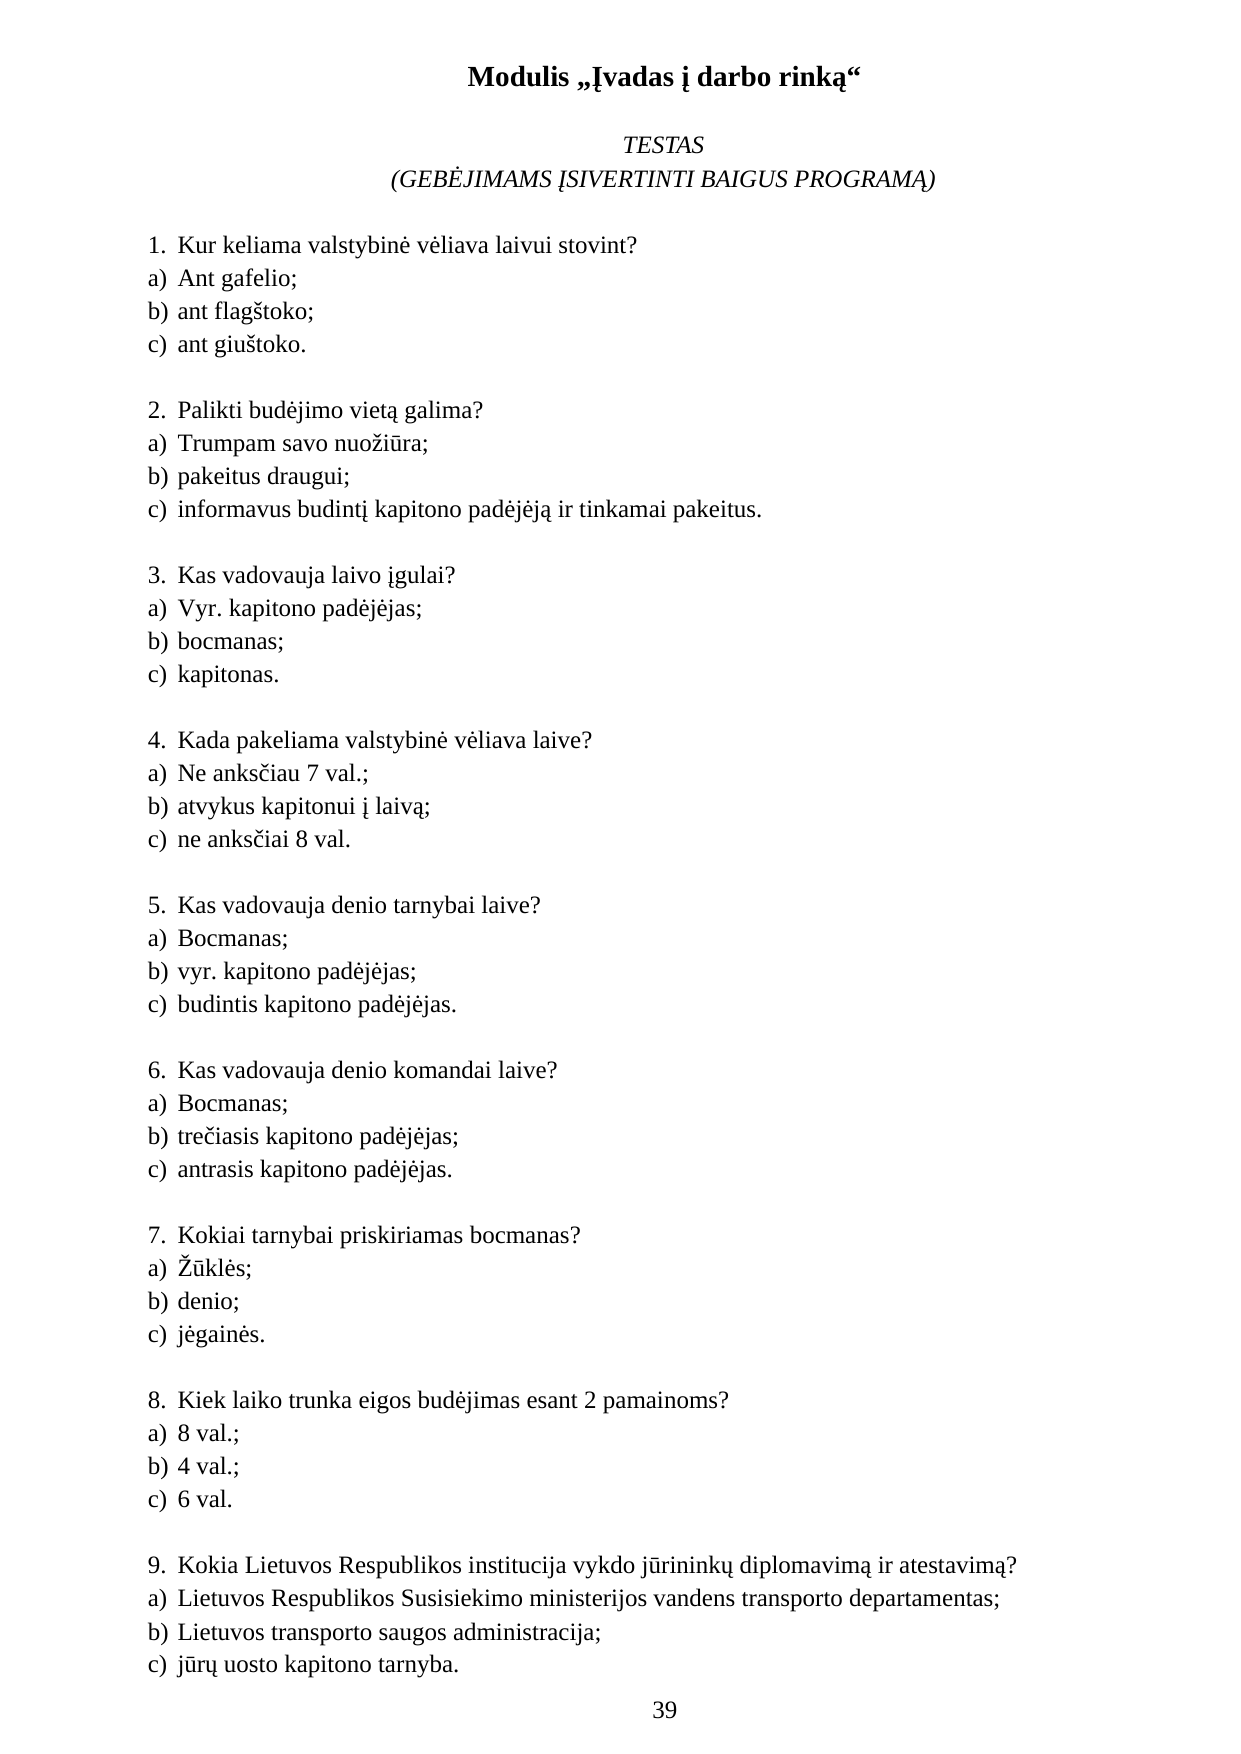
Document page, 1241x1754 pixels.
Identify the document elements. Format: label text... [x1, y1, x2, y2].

list antrasis kapitono padėjėjas. [148, 1154, 1181, 1183]
list ne anksčiai 8 val. [148, 824, 1181, 853]
list Kas vadovauja denio tarnybai laive? [148, 890, 1181, 919]
list denio; [148, 1286, 1181, 1315]
list Lietuvos transporto saugos administracija; [148, 1617, 1181, 1645]
list Kas vadovauja denio komandai laive? [148, 1055, 1181, 1084]
list budintis kapitono padėjėjas. [148, 989, 1181, 1018]
list Bocmanas; [148, 1088, 1181, 1117]
text (GEBĖJIMAMS ĮSIVERTINTI BAIGUS PROGRAMĄ) [148, 164, 1181, 192]
list Lietuvos Respublikos Susisiekimo ministerijos vandens transporto departamentas; [148, 1583, 1181, 1612]
list Ne anksčiau 7 val.; [148, 758, 1181, 787]
list Ant gafelio; [148, 263, 1181, 291]
list jėgainės. [148, 1319, 1181, 1348]
list bocmanas; [148, 626, 1181, 655]
list trečiasis kapitono padėjėjas; [148, 1121, 1181, 1150]
list Kokiai tarnybai priskiriamas bocmanas? [148, 1220, 1181, 1249]
list 8 val.; [148, 1418, 1181, 1447]
list Vyr. kapitono padėjėjas; [148, 593, 1181, 622]
list informavus budintį kapitono padėjėją ir tinkamai pakeitus. [148, 494, 1181, 523]
list kapitonas. [148, 659, 1181, 688]
list ant giuštoko. [148, 329, 1181, 357]
list Palikti budėjimo vietą galima? [148, 395, 1181, 423]
list Kur keliama valstybinė vėliava laivui stovint? [148, 230, 1181, 258]
list jūrų uosto kapitono tarnyba. [148, 1649, 1181, 1678]
subtitle Modulis „Įvadas į darbo rinką“ [148, 59, 1181, 93]
list Trumpam savo nuožiūra; [148, 428, 1181, 457]
list atvykus kapitonui į laivą; [148, 791, 1181, 820]
list ant flagštoko; [148, 296, 1181, 324]
list Kada pakeliama valstybinė vėliava laive? [148, 725, 1181, 754]
list vyr. kapitono padėjėjas; [148, 956, 1181, 985]
list Bocmanas; [148, 923, 1181, 952]
list 4 val.; [148, 1451, 1181, 1480]
list Žūklės; [148, 1253, 1181, 1282]
list Kas vadovauja laivo įgulai? [148, 560, 1181, 589]
list 6 val. [148, 1484, 1181, 1513]
list pakeitus draugui; [148, 461, 1181, 489]
list Kiek laiko trunka eigos budėjimas esant 2 pamainoms? [148, 1385, 1181, 1414]
text TESTAS [148, 131, 1181, 159]
list Kokia Lietuvos Respublikos institucija vykdo jūrininkų diplomavimą ir atestavimą? [148, 1551, 1181, 1579]
